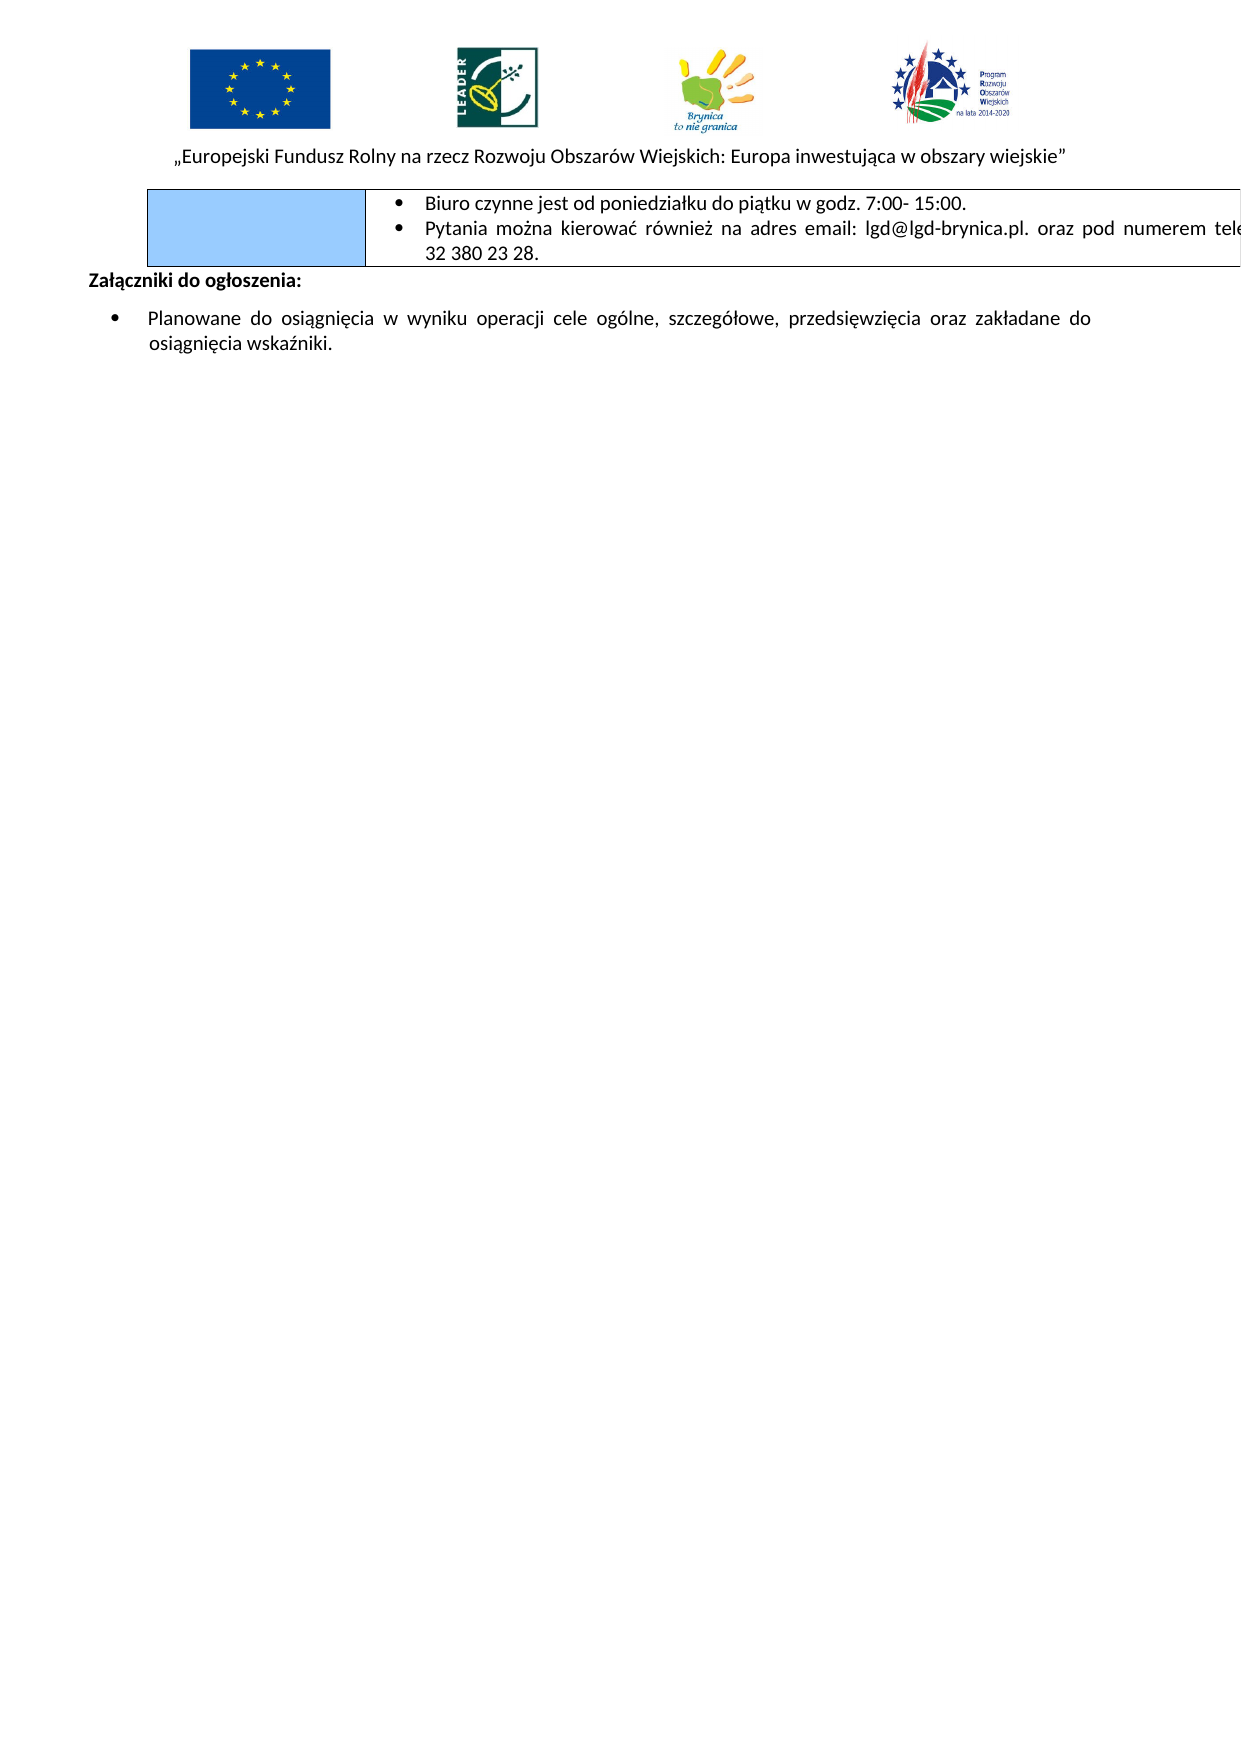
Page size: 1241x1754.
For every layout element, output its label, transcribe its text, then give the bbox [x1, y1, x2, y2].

picture [187, 47, 333, 131]
picture [664, 47, 763, 136]
list Załączniki do ogłoszenia: [89, 267, 1092, 292]
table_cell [366, 190, 1240, 266]
picture [886, 35, 1019, 131]
picture [456, 47, 539, 128]
list Planowane do osiągnięcia w wyniku operacji cele ogólne, szczegółowe, przedsięwzięcia oraz zakładane do osiągnięcia wskaźniki. [111, 305, 1092, 356]
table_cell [148, 190, 365, 266]
